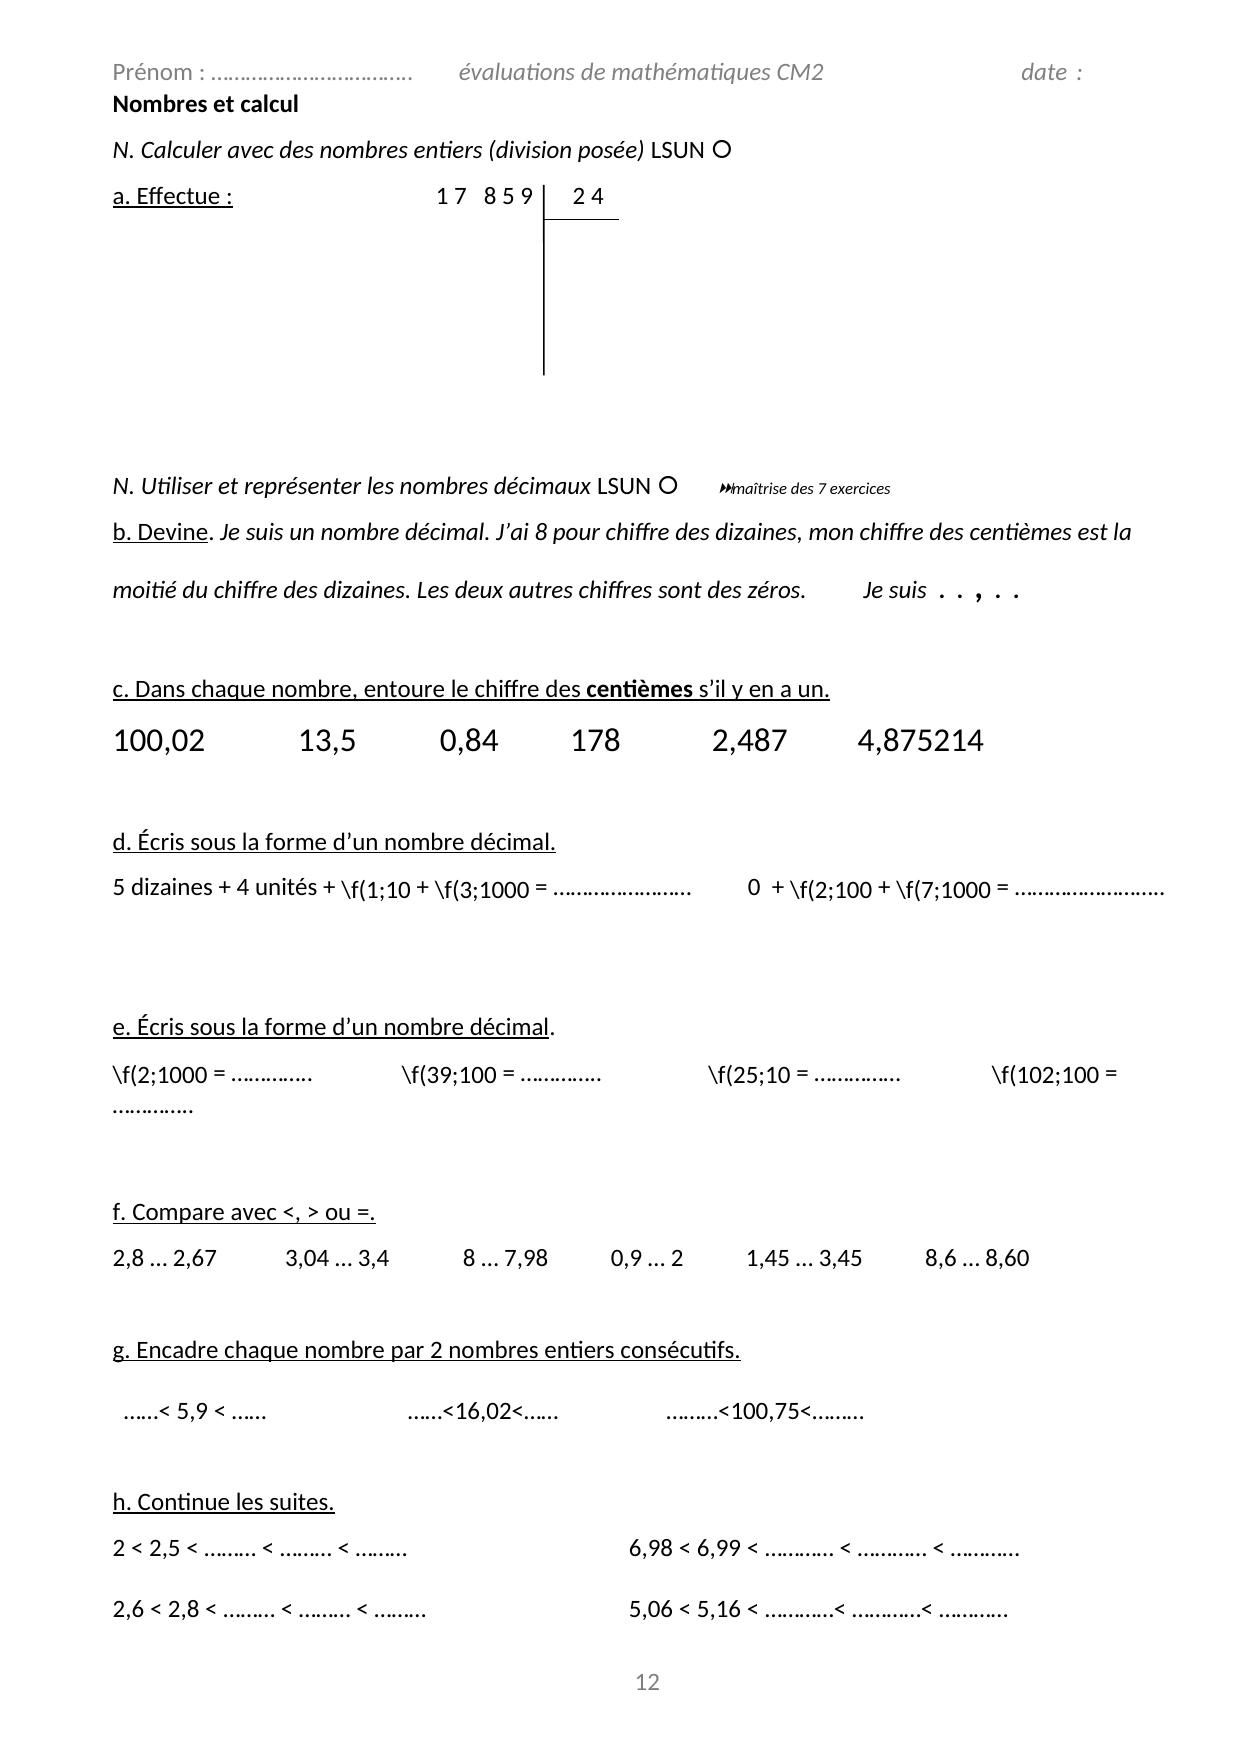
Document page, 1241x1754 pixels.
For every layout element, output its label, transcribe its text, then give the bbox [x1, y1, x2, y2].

text 2 < 2,5 < ……… < ……… < ……… 6,98 < 6,99 < ………… < ………… < ………… [112, 1532, 1181, 1563]
text f. Compare avec <, > ou =. [112, 1196, 1181, 1227]
text 2,6 < 2,8 < ……… < ……… < ……… 5,06 < 5,16 < …………< …………< ………… [112, 1593, 1181, 1624]
text N. Calculer avec des nombres entiers (division posée) LSUN [112, 134, 1181, 164]
text = ………….. = ………….. = …………… = ………….. [112, 1057, 1181, 1120]
text a. Effectue : 1 7 8 5 9 2 4 [112, 180, 1181, 210]
text 2,8 … 2,67 3,04 … 3,4 8 … 7,98 0,9 … 2 1,45 … 3,45 8,6 … 8,60 [112, 1242, 1181, 1273]
text c. Dans chaque nombre, entoure le chiffre des centièmes s’il y en a un. [112, 673, 1181, 704]
text N. Utiliser et représenter les nombres décimaux LSUN maîtrise des 7 exercices [112, 470, 1181, 500]
text d. Écris sous la forme d’un nombre décimal. [112, 826, 1181, 856]
text 5 dizaines + 4 unités + + = …………………… 0 + + = …………………….. [112, 871, 1181, 950]
text 100,02 13,5 0,84 178 2,487 4,875214 [112, 719, 1181, 760]
text g. Encadre chaque nombre par 2 nombres entiers consécutifs. [112, 1334, 1181, 1364]
text b. Devine. Je suis un nombre décimal. J’ai 8 pour chiffre des dizaines, mon chiffre des centièmes est la moitié du chiffre des dizaines. Les deux autres chiffres sont des zéros. Je suis . . , . . [112, 516, 1181, 607]
text h. Continue les suites. [112, 1486, 1181, 1517]
text ……< 5,9 < …… ……<16,02<…… ………<100,75<……… [112, 1395, 1181, 1425]
text e. Écris sous la forme d’un nombre décimal. [112, 1011, 1181, 1042]
text Nombres et calcul [112, 88, 1181, 119]
